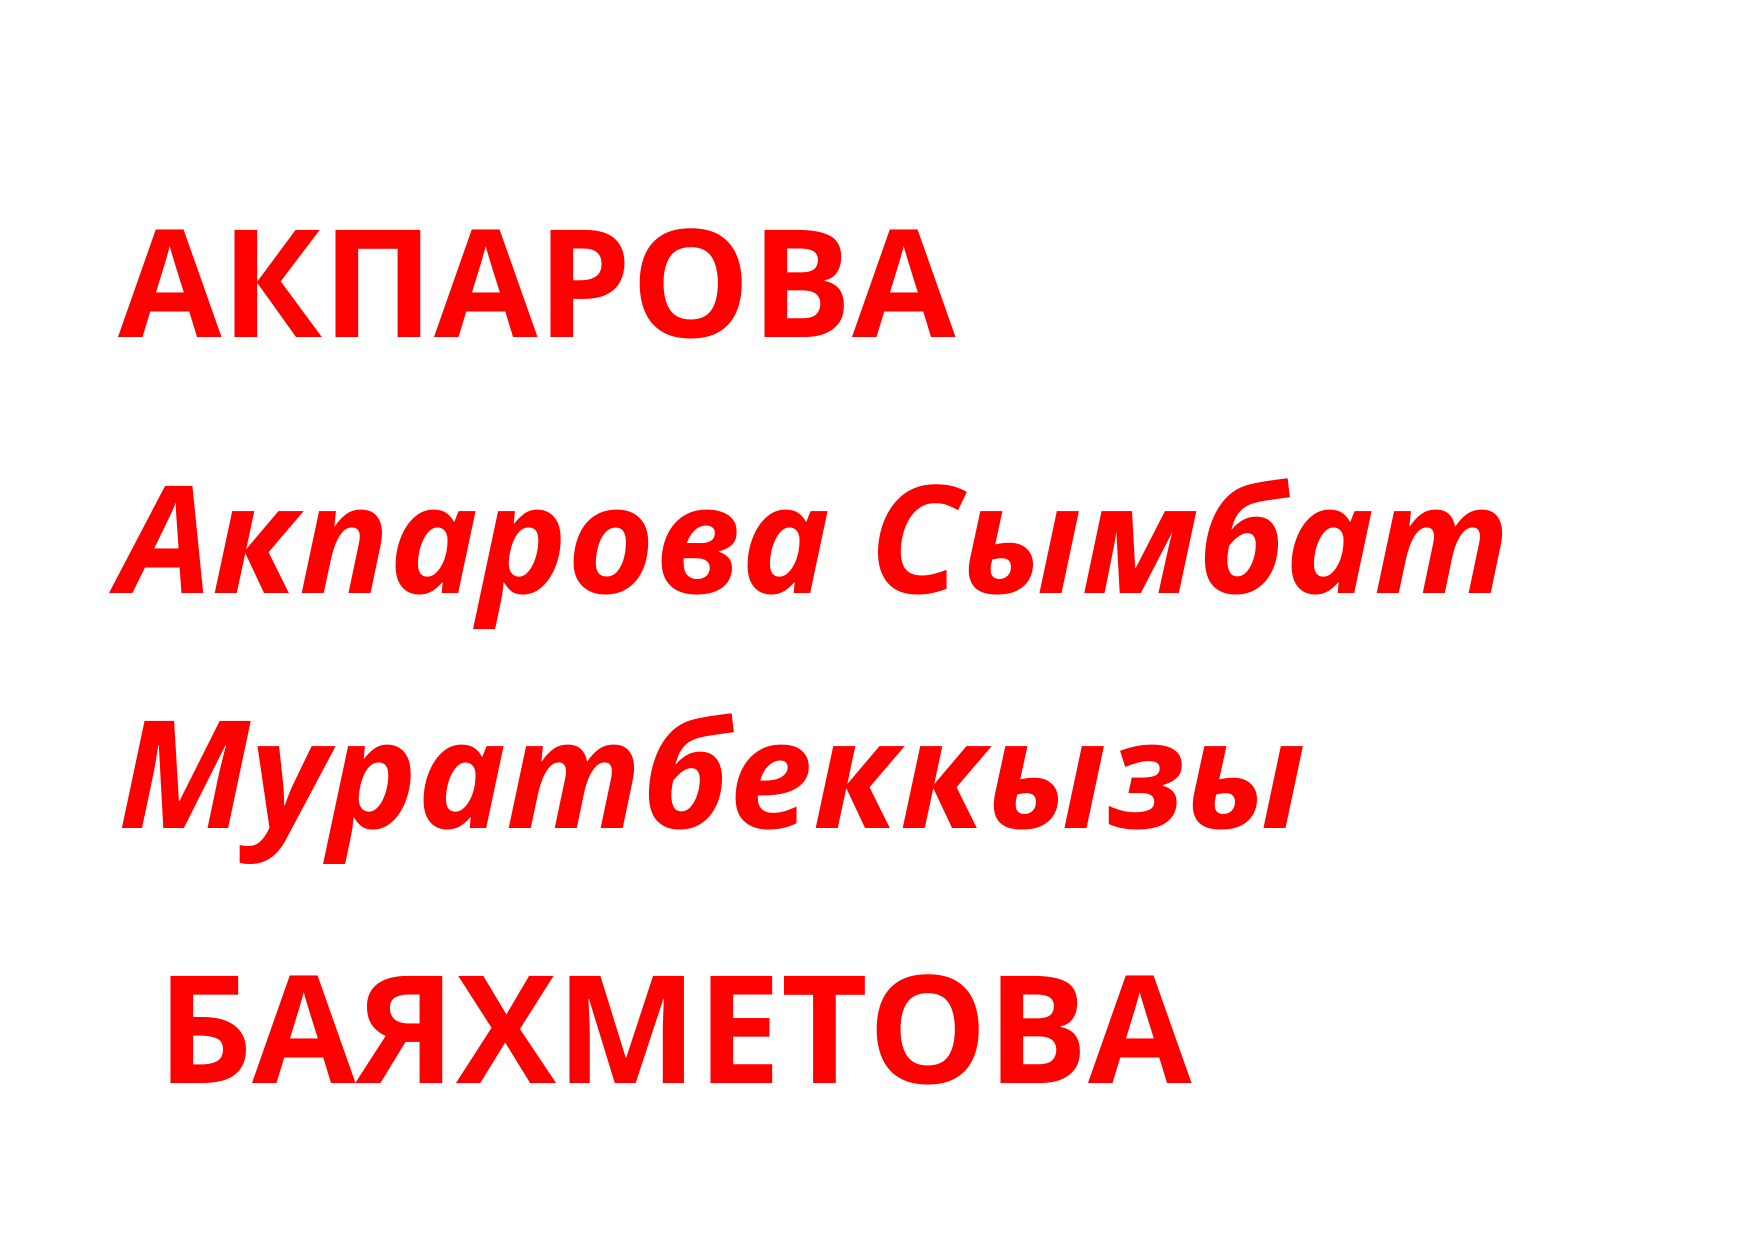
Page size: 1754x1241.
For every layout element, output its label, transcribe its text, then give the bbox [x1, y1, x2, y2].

subtitle АКПАРОВА [118, 177, 1636, 381]
subtitle Акпарова Сымбат Муратбеккызы [118, 433, 1636, 872]
subtitle БАЯХМЕТОВА [118, 923, 1636, 1128]
